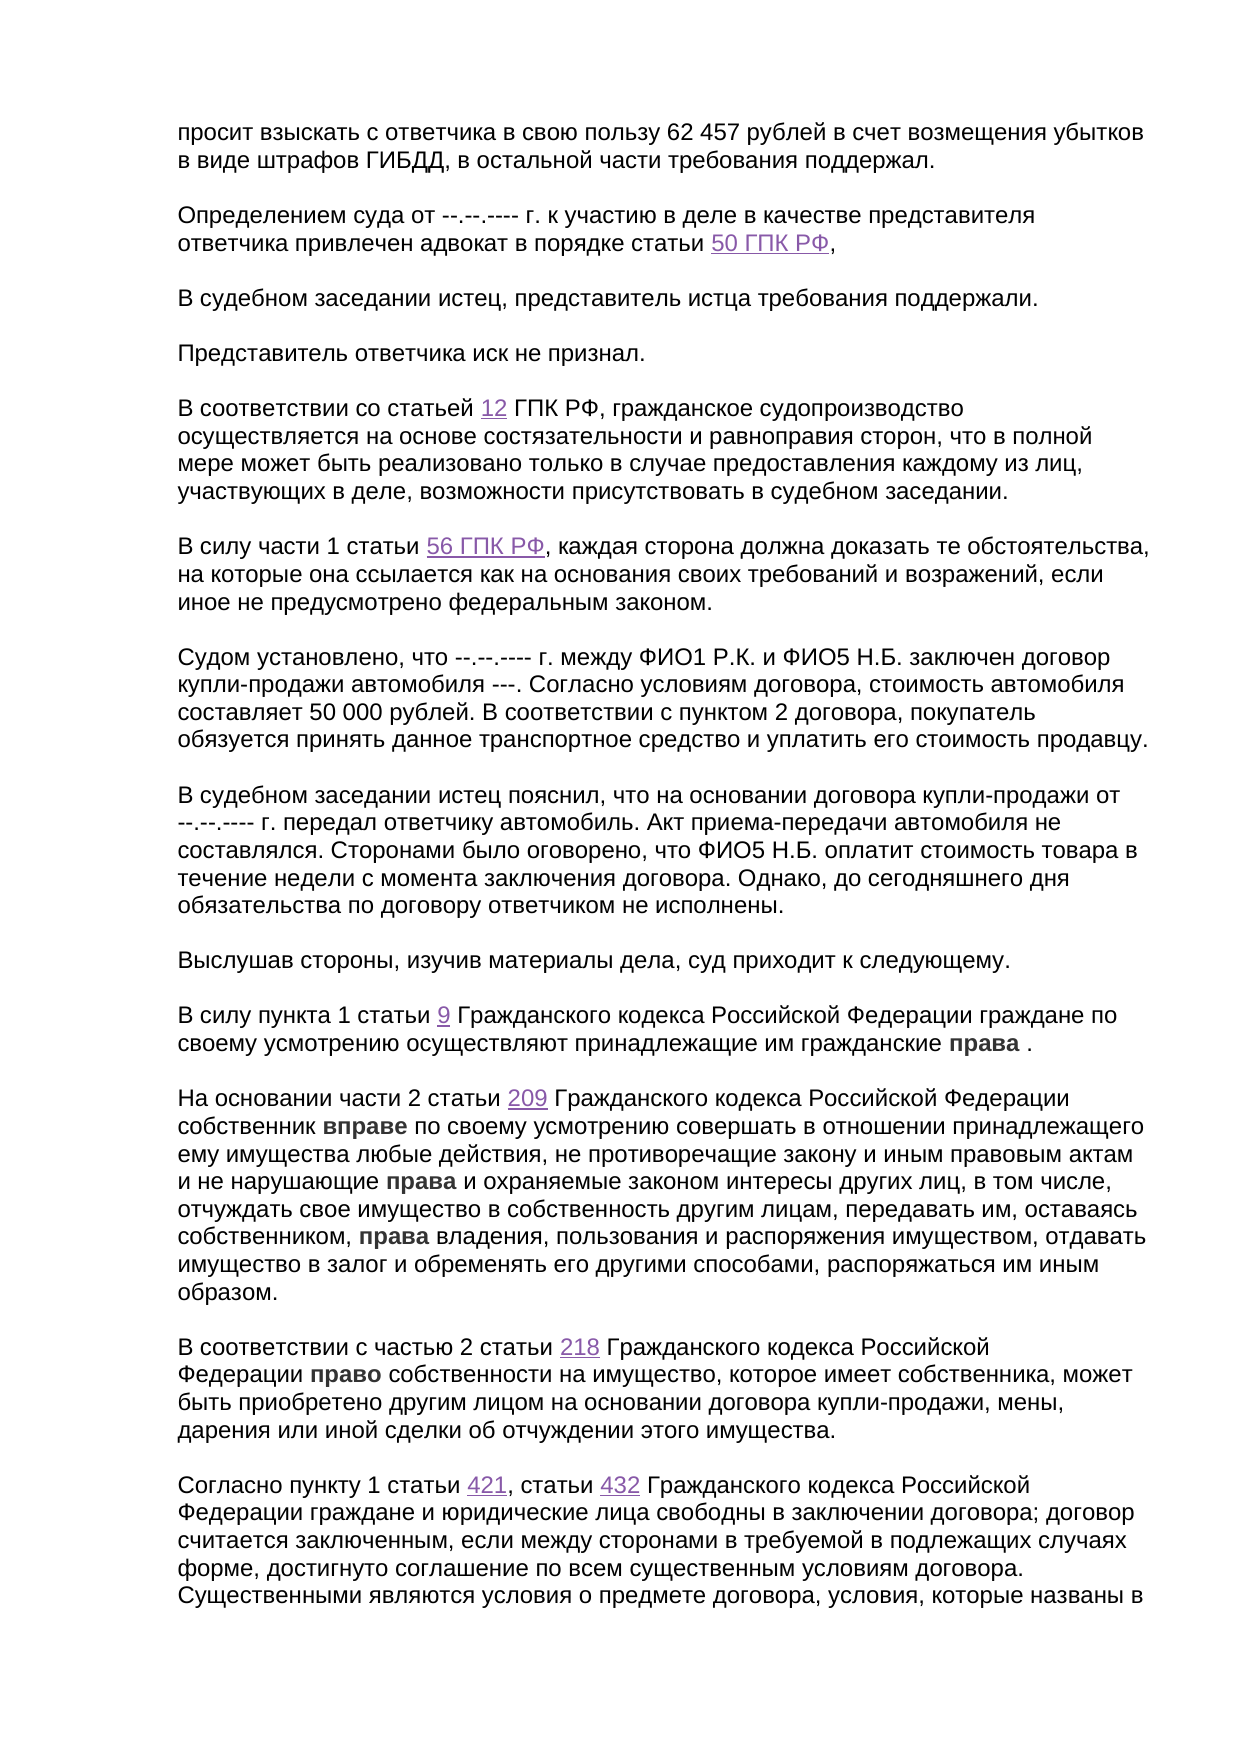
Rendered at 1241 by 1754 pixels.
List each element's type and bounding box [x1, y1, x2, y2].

text [177, 118, 1152, 1609]
